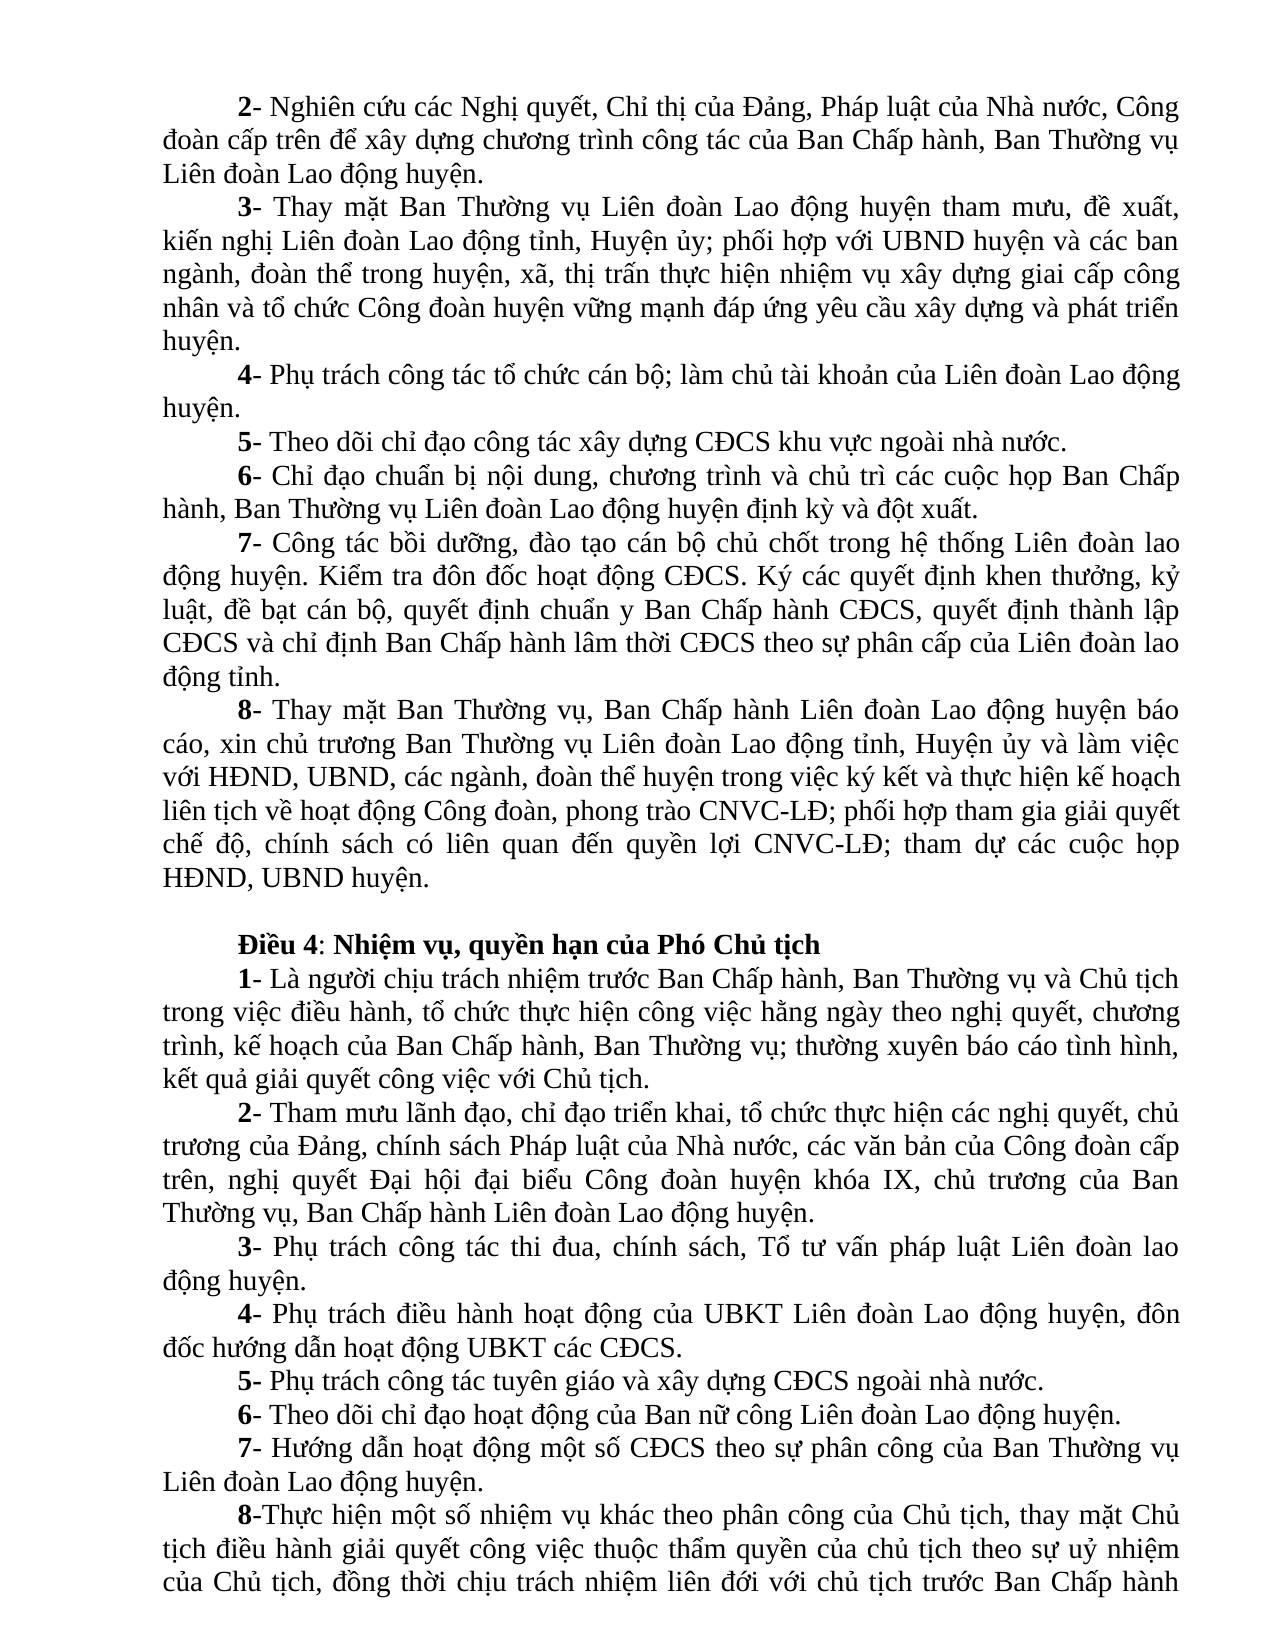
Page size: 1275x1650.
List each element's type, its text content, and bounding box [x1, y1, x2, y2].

text 5- Phụ trách công tác tuyên giáo và xây dựng CĐCS ngoài nhà nước. [162, 1363, 1181, 1397]
text 4- Phụ trách công tác tổ chức cán bộ; làm chủ tài khoản của Liên đoàn Lao động huyện. [162, 357, 1181, 424]
text 3- Phụ trách công tác thi đua, chính sách, Tổ tư vấn pháp luật Liên đoàn lao động huyện. [162, 1229, 1181, 1296]
text 5- Theo dõi chỉ đạo công tác xây dựng CĐCS khu vực ngoài nhà nước. [162, 424, 1181, 458]
text 2- Tham mưu lãnh đạo, chỉ đạo triển khai, tổ chức thực hiện các nghị quyết, chủ trương của Đảng, chính sách Pháp luật của Nhà nước, các văn bản của Công đoàn cấp trên, nghị quyết Đại hội đại biểu Công đoàn huyện khóa IX, chủ trương của Ban Thường vụ, Ban Chấp hành Liên đoàn Lao động huyện. [162, 1095, 1181, 1229]
text 7- Công tác bồi dưỡng, đào tạo cán bộ chủ chốt trong hệ thống Liên đoàn lao động huyện. Kiểm tra đôn đốc hoạt động CĐCS. Ký các quyết định khen thưởng, kỷ luật, đề bạt cán bộ, quyết định chuẩn y Ban Chấp hành CĐCS, quyết định thành lập CĐCS và chỉ định Ban Chấp hành lâm thời CĐCS theo sự phân cấp của Liên đoàn lao động tỉnh. [162, 525, 1181, 692]
text 8- Thay mặt Ban Thường vụ, Ban Chấp hành Liên đoàn Lao động huyện báo cáo, xin chủ trương Ban Thường vụ Liên đoàn Lao động tỉnh, Huyện ủy và làm việc với HĐND, UBND, các ngành, đoàn thể huyện trong việc ký kết và thực hiện kế hoạch liên tịch về hoạt động Công đoàn, phong trào CNVC-LĐ; phối hợp tham gia giải quyết chế độ, chính sách có liên quan đến quyền lợi CNVC-LĐ; tham dự các cuộc họp HĐND, UBND huyện. [162, 692, 1181, 894]
text 6- Theo dõi chỉ đạo hoạt động của Ban nữ công Liên đoàn Lao động huyện. [162, 1397, 1181, 1430]
text Điều 4: Nhiệm vụ, quyền hạn của Phó Chủ tịch [162, 927, 1181, 961]
text 1- Là người chịu trách nhiệm trước Ban Chấp hành, Ban Thường vụ và Chủ tịch trong việc điều hành, tổ chức thực hiện công việc hằng ngày theo nghị quyết, chương trình, kế hoạch của Ban Chấp hành, Ban Thường vụ; thường xuyên báo cáo tình hình, kết quả giải quyết công việc với Chủ tịch. [162, 961, 1181, 1095]
text 6- Chỉ đạo chuẩn bị nội dung, chương trình và chủ trì các cuộc họp Ban Chấp hành, Ban Thường vụ Liên đoàn Lao động huyện định kỳ và đột xuất. [162, 458, 1181, 525]
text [162, 1497, 1181, 1598]
text 4- Phụ trách điều hành hoạt động của UBKT Liên đoàn Lao động huyện, đôn đốc hướng dẫn hoạt động UBKT các CĐCS. [162, 1296, 1181, 1363]
text 2- Nghiên cứu các Nghị quyết, Chỉ thị của Đảng, Pháp luật của Nhà nước, Công đoàn cấp trên để xây dựng chương trình công tác của Ban Chấp hành, Ban Thường vụ Liên đoàn Lao động huyện. [162, 89, 1181, 189]
text 3- Thay mặt Ban Thường vụ Liên đoàn Lao động huyện tham mưu, đề xuất, kiến nghị Liên đoàn Lao động tỉnh, Huyện ủy; phối hợp với UBND huyện và các ban ngành, đoàn thể trong huyện, xã, thị trấn thực hiện nhiệm vụ xây dựng giai cấp công nhân và tổ chức Công đoàn huyện vững mạnh đáp ứng yêu cầu xây dựng và phát triển huyện. [162, 189, 1181, 357]
text 7- Hướng dẫn hoạt động một số CĐCS theo sự phân công của Ban Thường vụ Liên đoàn Lao động huyện. [162, 1430, 1181, 1497]
